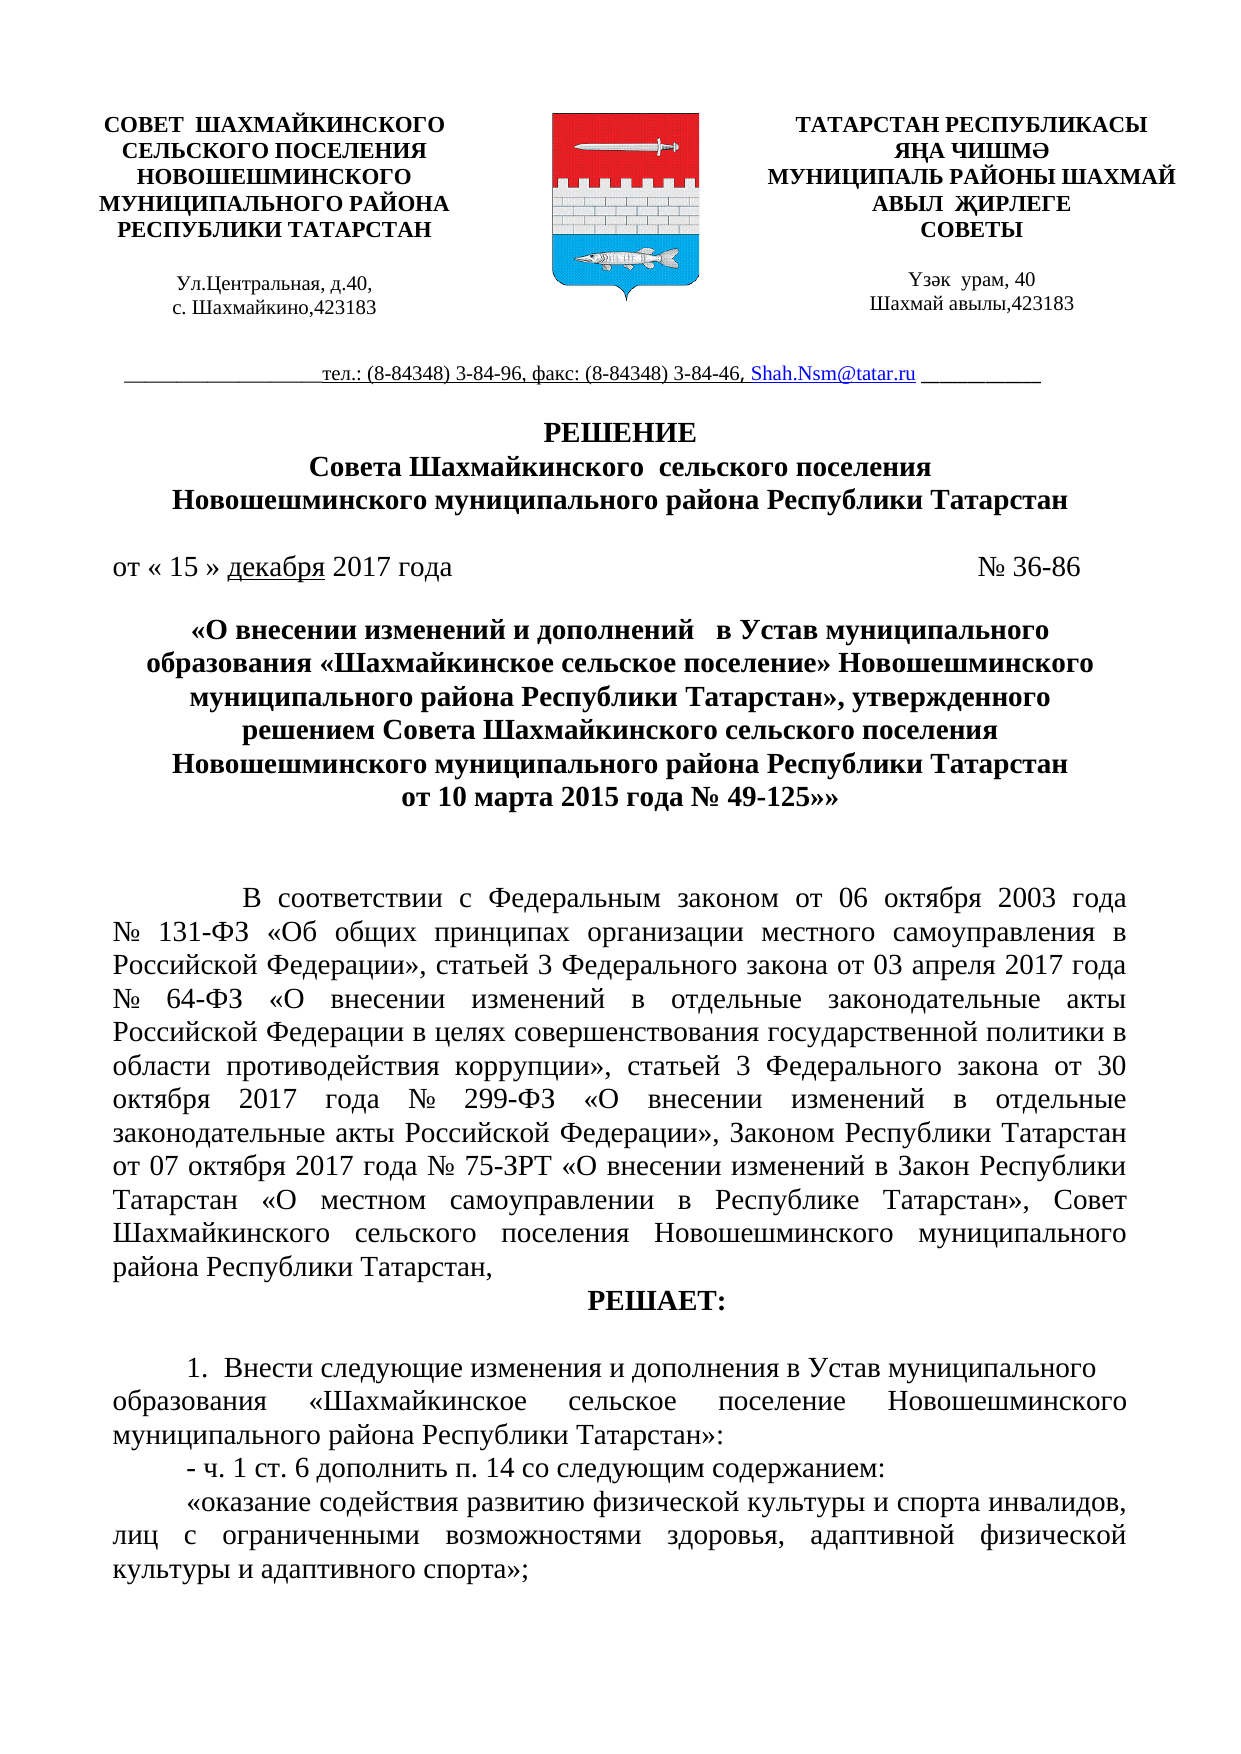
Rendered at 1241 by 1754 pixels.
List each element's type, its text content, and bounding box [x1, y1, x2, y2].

text от « 15 » декабря 2017 года № 36-86 [112, 549, 1128, 583]
text Совета Шахмайкинского сельского поселения [112, 449, 1128, 482]
text Новошешминского муниципального района Республики Татарстан [112, 482, 1128, 516]
text «оказание содействия развитию физической культуры и спорта инвалидов, лиц с ограниченными возможностями здоровья, адаптивной физической культуры и адаптивного спорта»; [112, 1484, 1128, 1584]
text - ч. 1 ст. 6 дополнить п. 14 со следующим содержанием: [112, 1450, 1128, 1484]
picture [552, 113, 700, 234]
table_header СОВЕТ ШАХМАЙКИНСКОГО СЕЛЬСКОГО ПОСЕЛЕНИЯ НОВОШЕШМИНСКОГО МУНИЦИПАЛЬНОГО РАЙОНА РЕСПУБЛИКИ ТАТАРСТАН Ул.Центральная, д.40, с. Шахмайкино,423183 [25, 84, 524, 358]
text РЕШАЕТ: [112, 1283, 1128, 1316]
text образования «Шахмайкинское сельское поселение Новошешминского муниципального района Республики Татарстан»: [112, 1383, 1128, 1450]
text решением Совета Шахмайкинского сельского поселения Новошешминского муниципального района Республики Татарстан [112, 712, 1128, 779]
text от 10 марта 2015 года № 49-125»» [112, 779, 1128, 813]
picture [552, 273, 700, 301]
text РЕШЕНИЕ [112, 415, 1128, 449]
picture [576, 249, 677, 270]
text В соответствии с Федеральным законом от 06 октября 2003 года № 131-ФЗ «Об общих принципах организации местного самоуправления в Российской Федерации», статьей 3 Федерального закона от 03 апреля 2017 года № 64-ФЗ «О внесении изменений в отдельные законодательные акты Российской Федерации в целях совершенствования государственной политики в области противодействия коррупции», статьей 3 Федерального закона от 30 октября 2017 года № 299-ФЗ «О внесении изменений в отдельные законодательные акты Российской Федерации», Законом Республики Татарстан от 07 октября 2017 года № 75-ЗРТ «О внесении изменений в Закон Республики Татарстан «О местном самоуправлении в Республике Татарстан», Совет Шахмайкинского сельского поселения Новошешминского муниципального района Республики Татарстан, [112, 880, 1128, 1283]
text ___________________тел.: (8-84348) 3-84-96, факс: (8-84348) 3-84-46, Shah.Nsm@tatar.ru _____________ [112, 358, 1053, 387]
list Внести следующие изменения и дополнения в Устав муниципального [186, 1350, 1128, 1383]
table_header ТАТАРСТАН РЕСПУБЛИКАСЫ ЯҢА ЧИШМӘ МУНИЦИПАЛЬ РАЙОНЫ ШАХМАЙ АВЫЛ ҖИРЛЕГЕ СОВЕТЫ Үзәк урам, 40 Шахмай авылы,423183 [728, 84, 1215, 358]
table_header [524, 84, 728, 358]
text «О внесении изменений и дополнений в Устав муниципального образования «Шахмайкинское сельское поселение» Новошешминского муниципального района Республики Татарстан», утвержденного [112, 612, 1128, 712]
